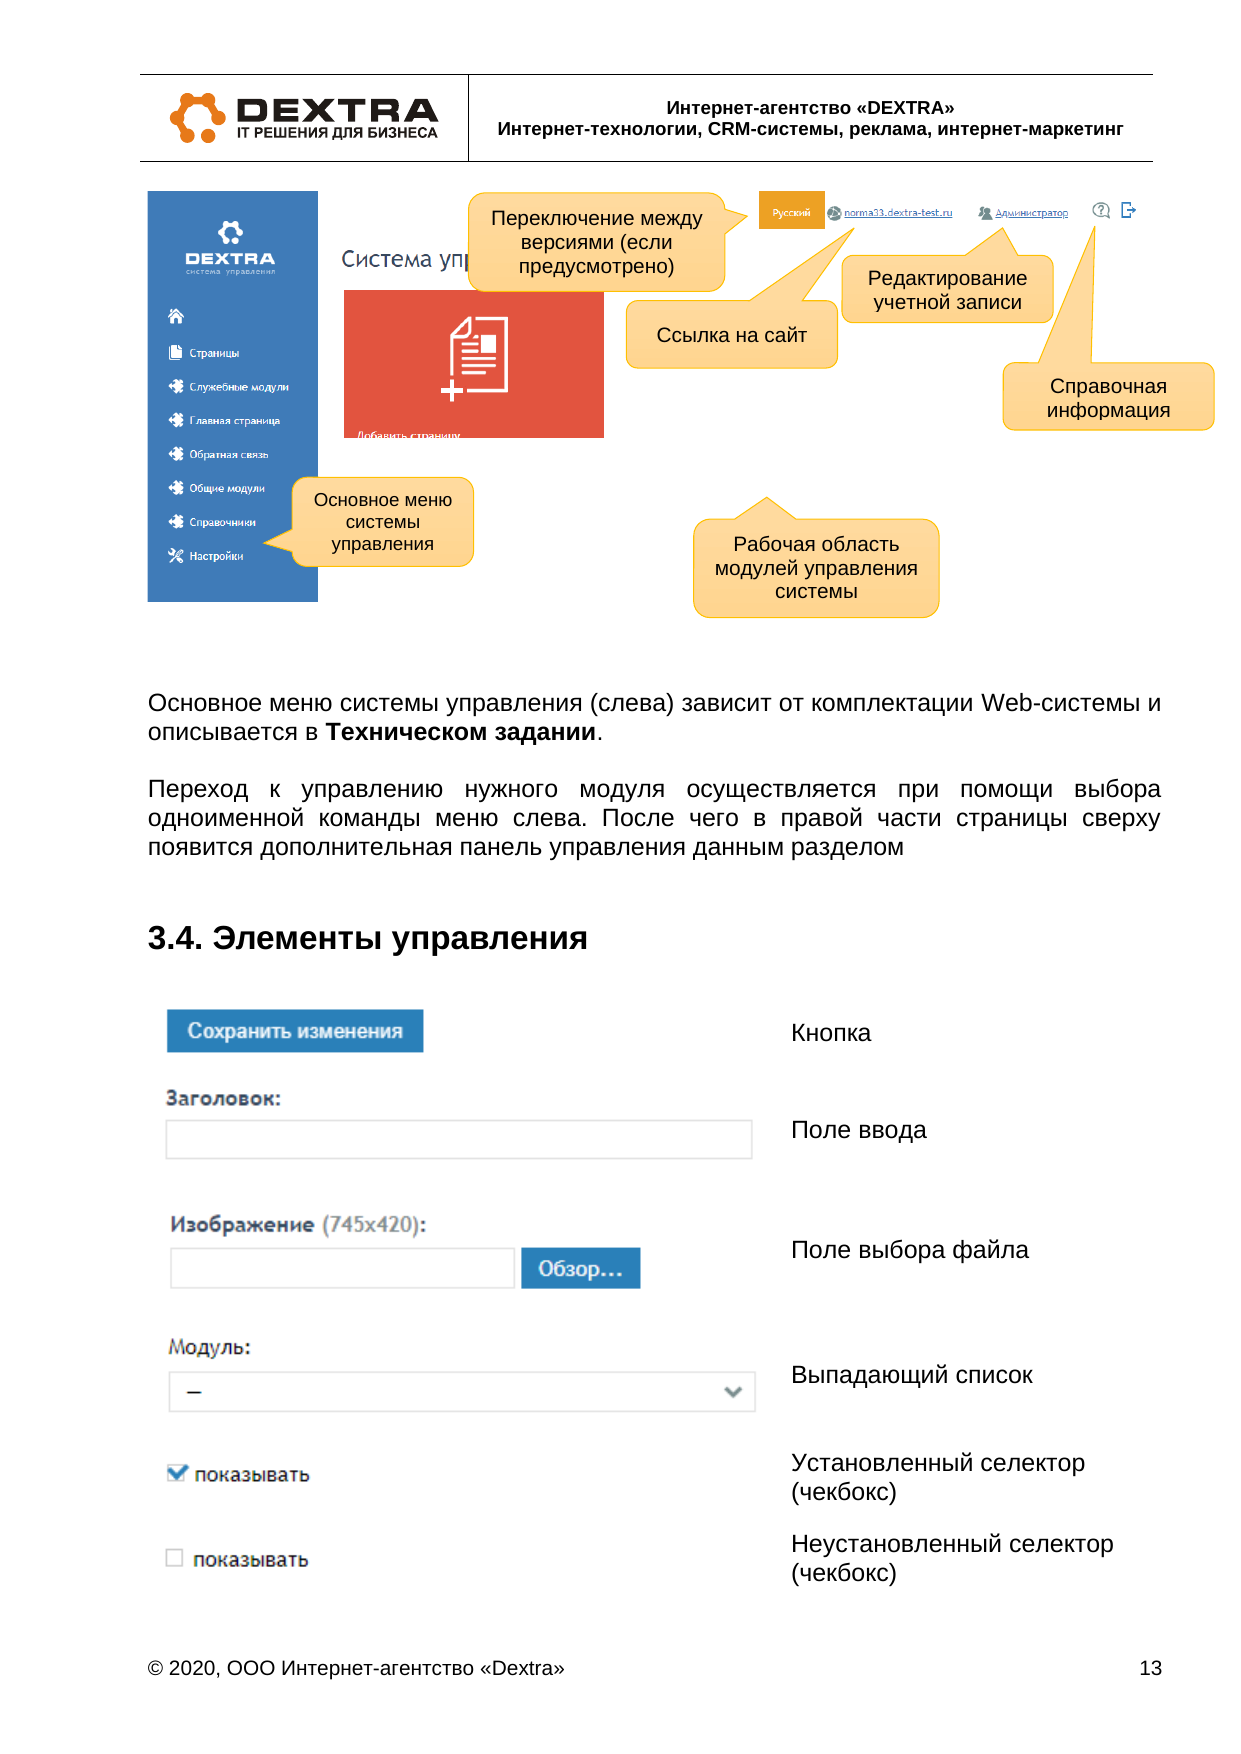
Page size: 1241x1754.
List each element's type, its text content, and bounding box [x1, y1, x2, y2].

table_cell [148, 1188, 779, 1312]
table_cell Установленный селектор (чекбокс) [780, 1437, 1162, 1518]
table_cell Поле ввода [780, 1071, 1162, 1188]
table_header Кнопка [780, 994, 1162, 1071]
table_cell Неустановленный селектор (чекбокс) [780, 1518, 1162, 1599]
table_cell Выпадающий список [780, 1312, 1162, 1437]
subtitle 3.4. Элементы управления [148, 918, 1162, 957]
text Основное меню системы управления (слева) зависит от комплектации Web-системы и описывается в Техническом задании. [148, 688, 1162, 746]
picture [158, 1323, 764, 1425]
picture [158, 1537, 319, 1580]
picture [158, 1082, 767, 1177]
table_cell [148, 1518, 779, 1599]
table_cell [148, 1437, 779, 1518]
table_cell [148, 1071, 779, 1188]
text Переход к управлению нужного модуля осуществляется при помощи выбора одноименной команды меню слева. После чего в правой части страницы сверху появится дополнительная панель управления данным разделом [148, 774, 1162, 861]
picture [158, 1005, 430, 1059]
picture [158, 1455, 328, 1499]
picture [158, 1199, 658, 1300]
picture [147, 191, 1162, 602]
table_header [148, 994, 779, 1071]
table_cell Поле выбора файла [780, 1188, 1162, 1312]
table_cell [148, 1312, 779, 1437]
